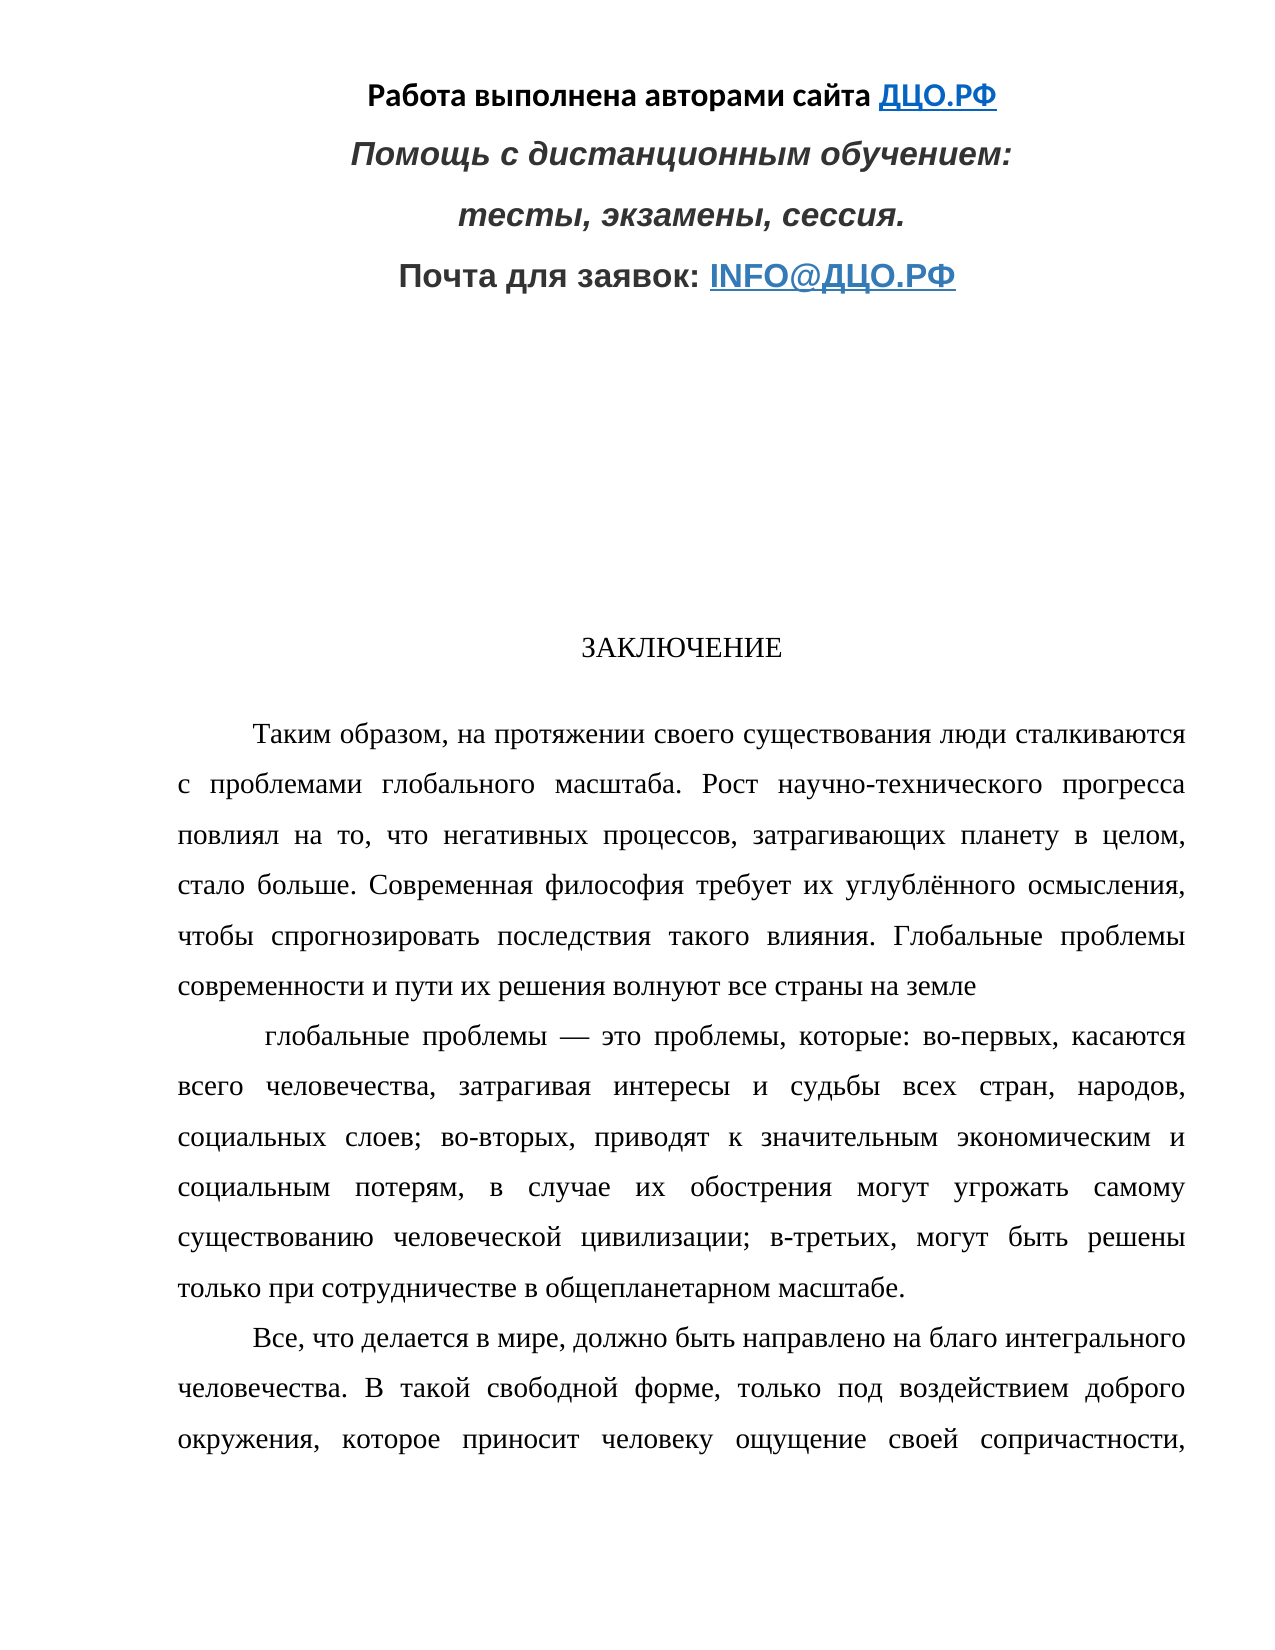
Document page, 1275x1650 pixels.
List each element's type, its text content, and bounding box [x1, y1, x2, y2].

text Таким образом, на протяжении своего существования люди сталкиваются с проблемами глобального масштаба. Рост научно-технического прогресса повлиял на то, что негативных процессов, затрагивающих планету в целом, стало больше. Современная философия требует их углублённого осмысления, чтобы спрогнозировать последствия такого влияния. Глобальные проблемы современности и пути их решения волнуют все страны на земле [177, 716, 1186, 1001]
text глобальные проблемы — это проблемы, которые: во-первых, касаются всего человечества, затрагивая интересы и судьбы всех стран, народов, социальных слоев; во-вторых, приводят к значительным экономическим и социальным потерям, в случае их обострения могут угрожать самому существованию человеческой цивилизации; в-третьих, могут быть решены только при сотрудничестве в общепланетарном масштабе. [177, 1018, 1186, 1303]
subtitle ЗАКЛЮЧЕНИЕ [177, 630, 1186, 663]
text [177, 1320, 1186, 1454]
